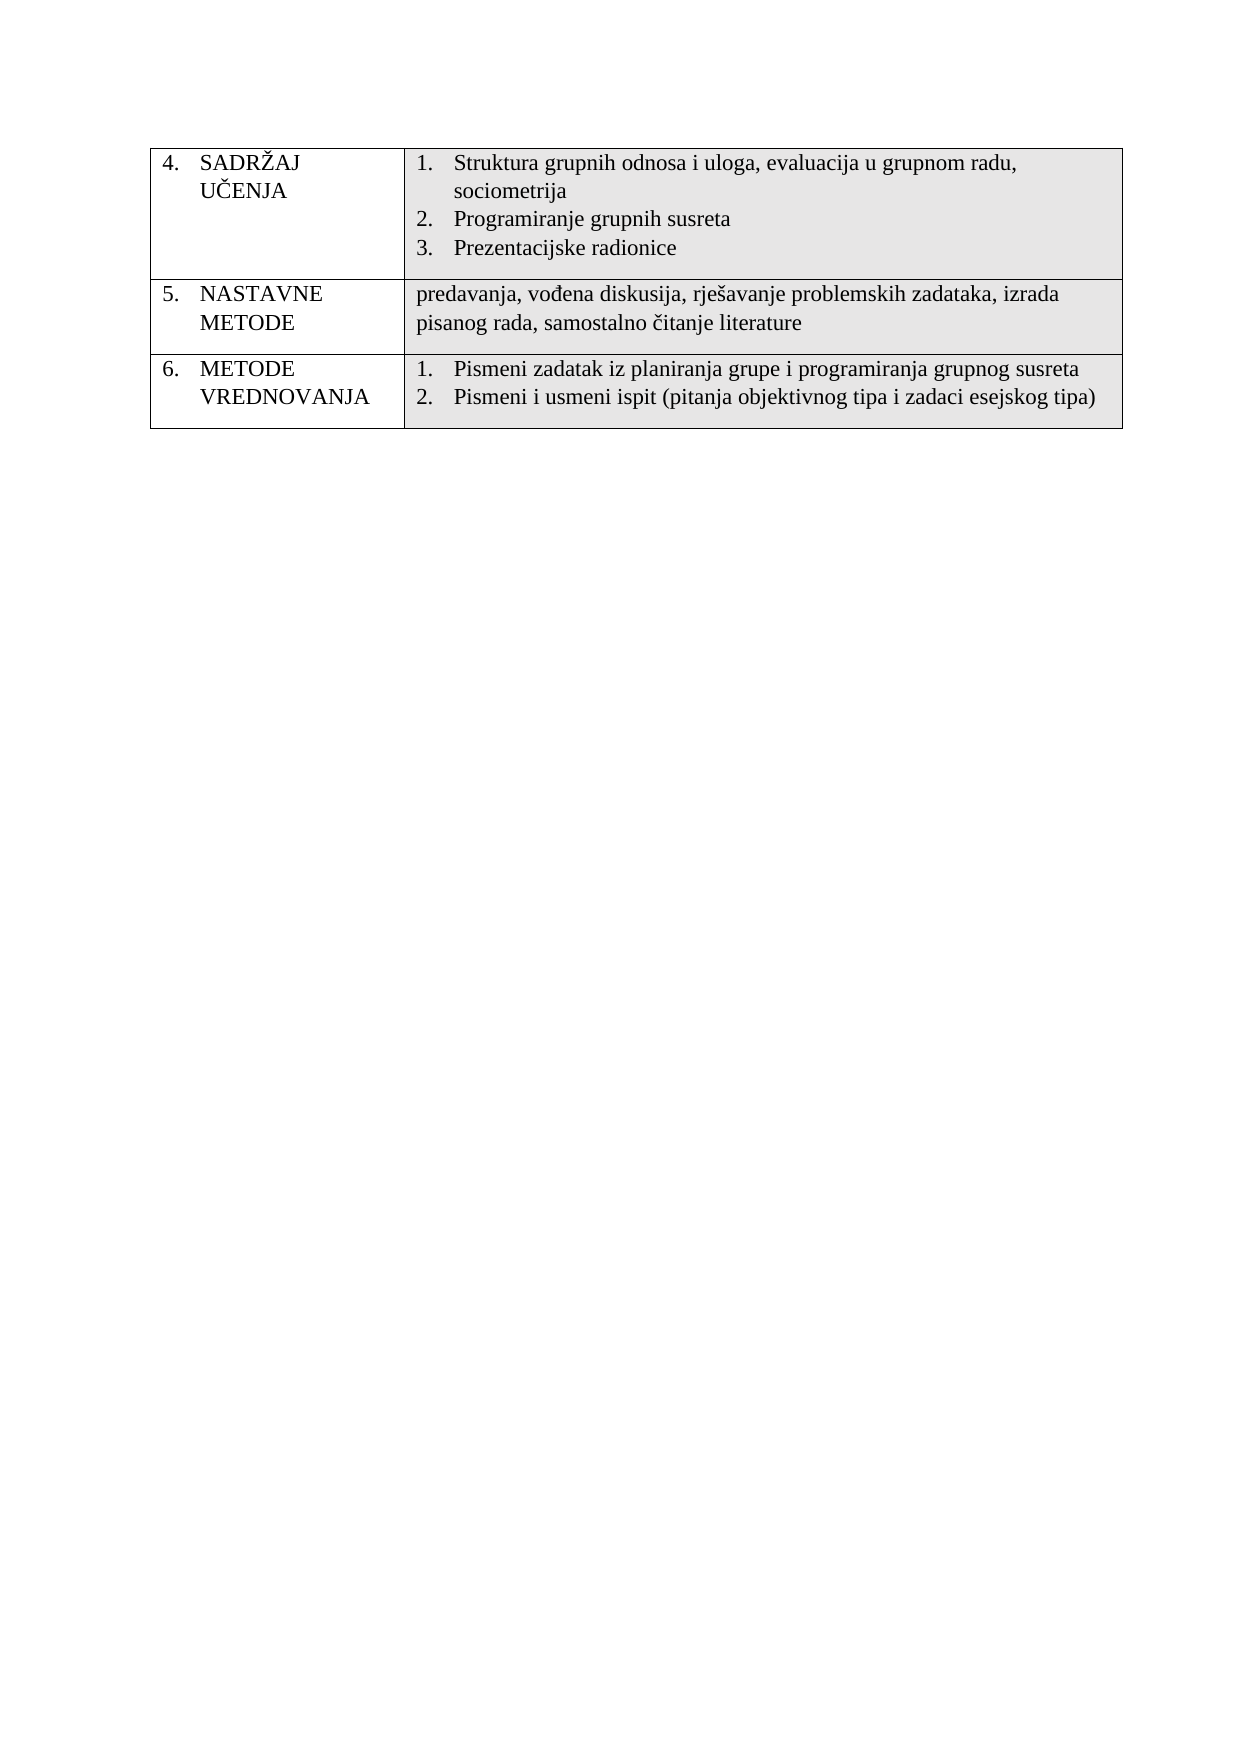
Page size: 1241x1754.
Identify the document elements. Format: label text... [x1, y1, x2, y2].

table_cell SADRŽAJ UČENJA [151, 149, 404, 279]
table_cell predavanja, vođena diskusija, rješavanje problemskih zadataka, izrada pisanog rada, samostalno čitanje literature [405, 280, 1122, 354]
table_cell METODE VREDNOVANJA [151, 355, 404, 428]
table_cell NASTAVNE METODE [151, 280, 404, 354]
table_cell Pismeni zadatak iz planiranja grupe i programiranja grupnog susreta Pismeni i usmeni ispit (pitanja objektivnog tipa i zadaci esejskog tipa) [405, 355, 1122, 428]
table_cell Struktura grupnih odnosa i uloga, evaluacija u grupnom radu, sociometrija Programiranje grupnih susreta Prezentacijske radionice [405, 149, 1122, 279]
